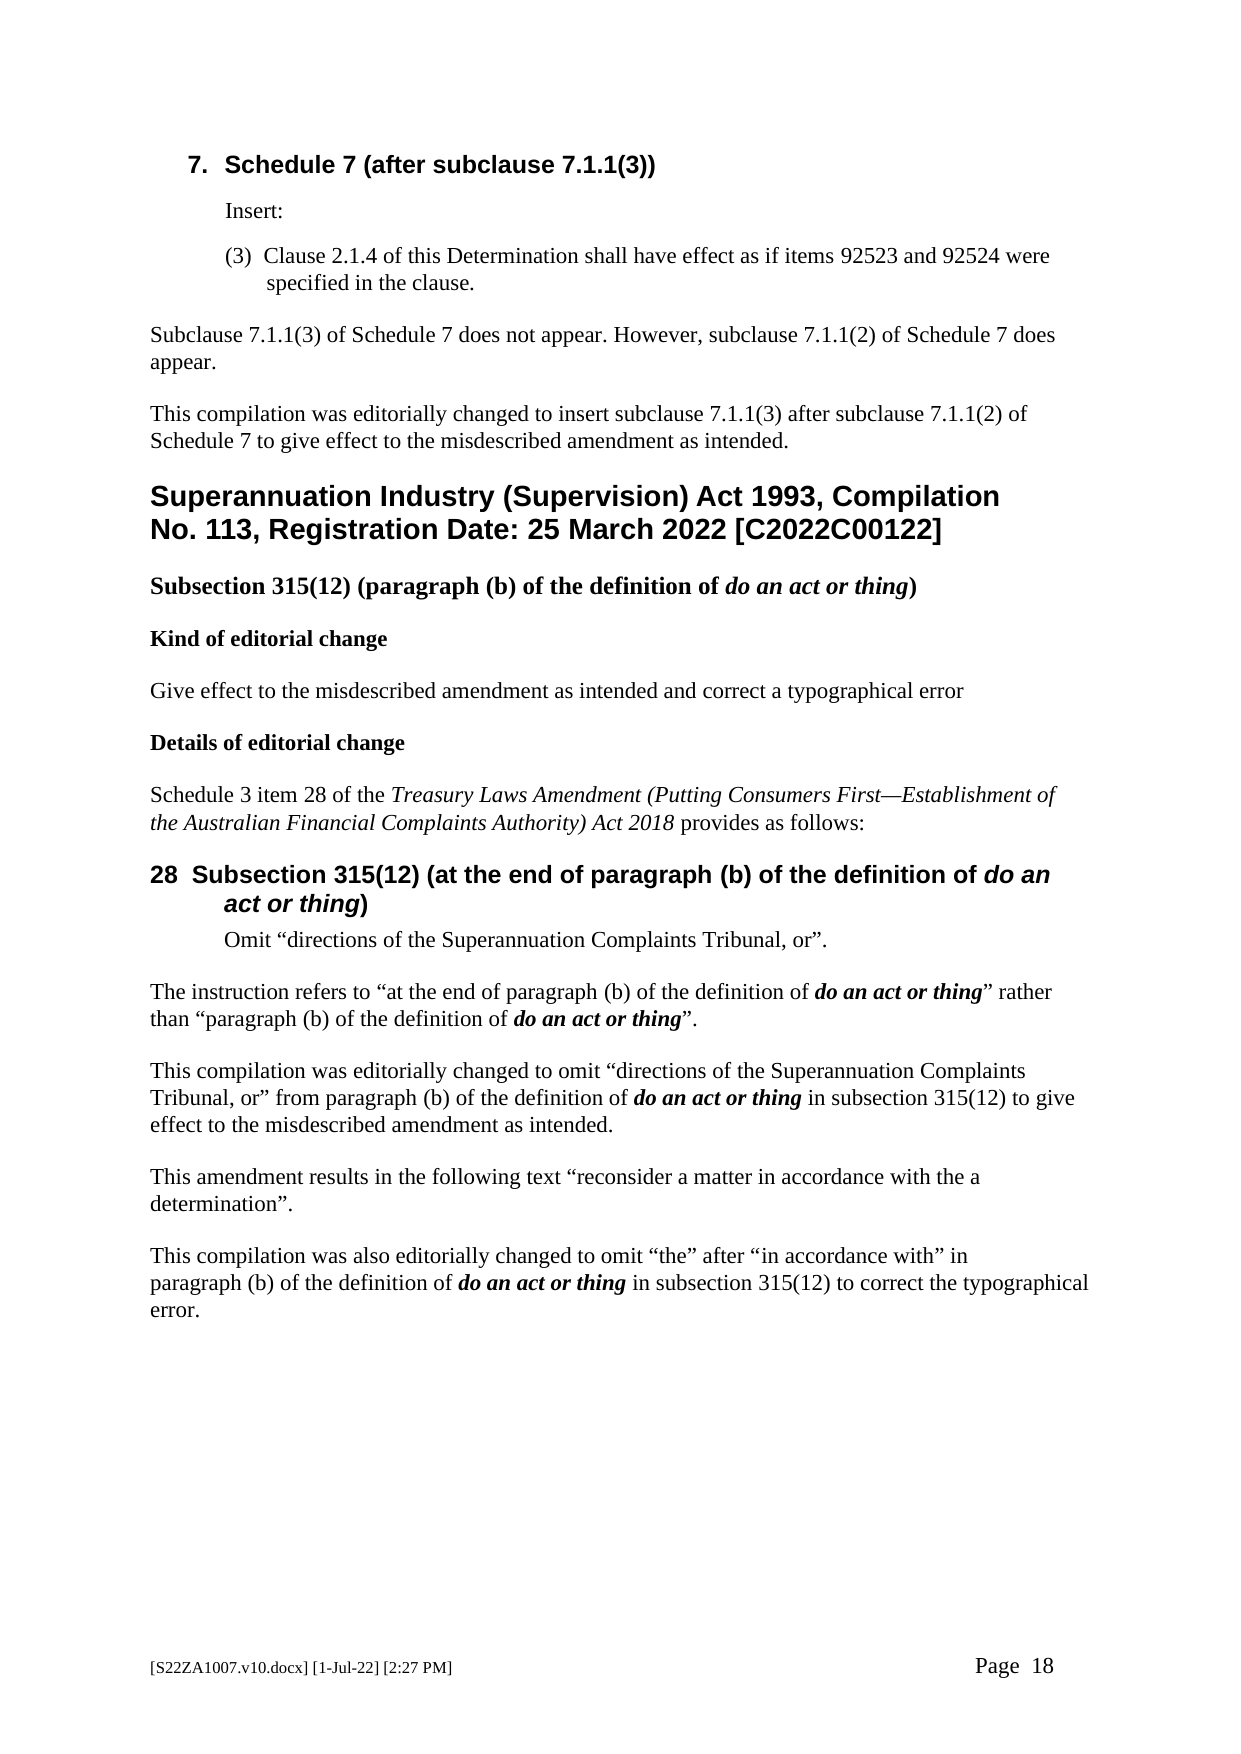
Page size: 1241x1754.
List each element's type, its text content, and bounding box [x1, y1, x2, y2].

text This compilation was also editorially changed to omit “the” after “in accordance with” in paragraph (b) of the definition of do an act or thing in subsection 315(12) to correct the typographical error. [150, 1242, 1090, 1323]
text Subsection 315(12) (paragraph (b) of the definition of do an act or thing) [150, 571, 1090, 599]
text Kind of editorial change [150, 624, 1090, 652]
text Details of editorial change [150, 729, 1090, 756]
text (3) Clause 2.1.4 of this Determination shall have effect as if items 92523 and 92524 were specified in the clause. [475, 243, 1090, 295]
text 7. Schedule 7 (after subclause 7.1.1(3)) [187, 150, 1090, 179]
text Give effect to the misdescribed amendment as intended and correct a typographical error [150, 677, 1090, 704]
text Subclause 7.1.1(3) of Schedule 7 does not appear. However, subclause 7.1.1(2) of Schedule 7 does appear. [150, 320, 1090, 374]
text Superannuation Industry (Supervision) Act 1993, Compilation No. 113, Registration Date: 25 March 2022 [C2022C00122] [150, 479, 1090, 546]
text Omit “directions of the Superannuation Complaints Tribunal, or”. [224, 926, 1090, 952]
text The instruction refers to “at the end of paragraph (b) of the definition of do an act or thing” rather than “paragraph (b) of the definition of do an act or thing”. [150, 977, 1090, 1031]
text This amendment results in the following text “reconsider a matter in accordance with the a determination”. [150, 1162, 1090, 1217]
text This compilation was editorially changed to insert subclause 7.1.1(3) after subclause 7.1.1(2) of Schedule 7 to give effect to the misdescribed amendment as intended. [150, 399, 1090, 454]
text Insert: [225, 197, 1090, 224]
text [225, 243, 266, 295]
text 28 Subsection 315(12) (at the end of paragraph (b) of the definition of do an act or thing) [150, 860, 1090, 917]
text This compilation was editorially changed to omit “directions of the Superannuation Complaints Tribunal, or” from paragraph (b) of the definition of do an act or thing in subsection 315(12) to give effect to the misdescribed amendment as intended. [150, 1056, 1090, 1137]
text Schedule 3 item 28 of the Treasury Laws Amendment (Putting Consumers First—Establishment of the Australian Financial Complaints Authority) Act 2018 provides as follows: [150, 781, 1090, 835]
